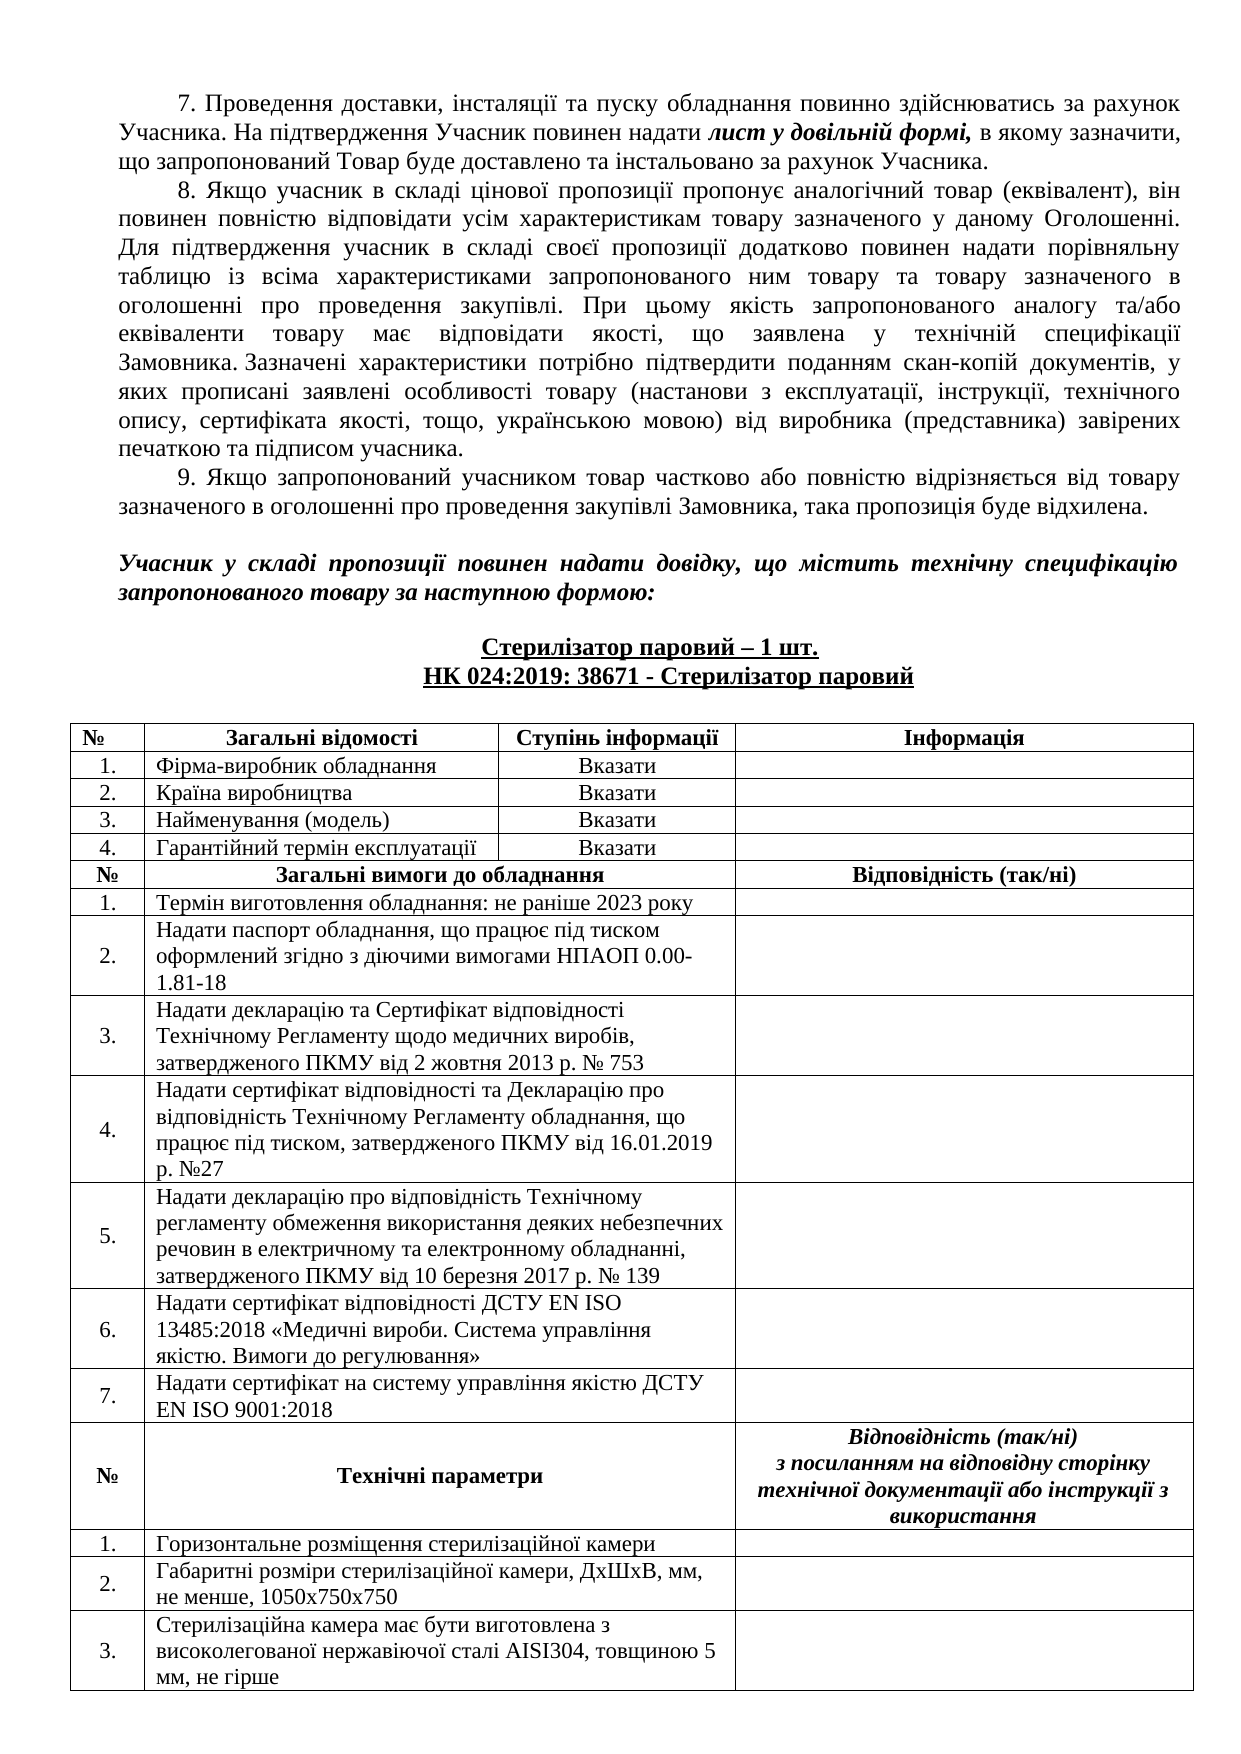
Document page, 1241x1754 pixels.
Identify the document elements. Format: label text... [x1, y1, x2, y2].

table_cell Вказати [499, 752, 735, 778]
table_cell 3. [71, 996, 144, 1075]
table_cell [736, 1076, 1193, 1182]
table_cell Надати декларацію та Сертифікат відповідності Технічному Регламенту щодо медичних виробів, затвердженого ПКМУ від 2 жовтня 2013 р. № 753 [145, 996, 735, 1075]
table_cell Країна виробництва [145, 779, 498, 806]
table_header Інформація [736, 724, 1193, 751]
table_cell 6. [71, 1289, 144, 1368]
table_cell Технічні параметри [145, 1423, 735, 1528]
table_cell Стерилізаційна камера має бути виготовлена з високолегованої нержавіючої сталі AISI304, товщиною 5 мм, не гірше [145, 1611, 735, 1690]
table_cell 2. [71, 1557, 144, 1610]
table_header № [71, 724, 144, 751]
table_cell [736, 996, 1193, 1075]
table_cell № [71, 1423, 144, 1528]
table_header Ступінь інформації [499, 724, 735, 751]
text НК 024:2019: 38671 - Стерилізатор паровий [156, 661, 1181, 690]
table_cell 4. [71, 1076, 144, 1182]
table_cell Вказати [499, 779, 735, 806]
table_cell 1. [71, 752, 144, 778]
table_cell Габаритні розміри стерилізаційної камери, ДхШхВ, мм, не менше, 1050х750х750 [145, 1557, 735, 1610]
table_cell Надати сертифікат відповідності та Декларацію про відповідність Технічному Регламенту обладнання, що працює під тиском, затвердженого ПКМУ від 16.01.2019 р. №27 [145, 1076, 735, 1182]
table_cell 5. [71, 1183, 144, 1288]
table_cell Гарантійний термін експлуатації [145, 834, 498, 860]
table_cell № [71, 861, 144, 888]
table_cell Горизонтальне розміщення стерилізаційної камери [145, 1530, 735, 1556]
text 9. Якщо запропонований учасником товар частково або повністю відрізняється від товару зазначеного в оголошенні про проведення закупівлі Замовника, така пропозиція буде відхилена. [118, 462, 1181, 520]
table_cell [736, 889, 1193, 915]
table_cell [736, 779, 1193, 806]
table_cell 4. [71, 834, 144, 860]
table_cell [736, 1369, 1193, 1422]
text 8. Якщо учасник в складі цінової пропозиції пропонує аналогічний товар (еквівалент), він повинен повністю відповідати усім характеристикам товару зазначеного у даному Оголошенні. Для підтвердження учасник в складі своєї пропозиції додатково повинен надати порівняльну таблицю із всіма характеристиками запропонованого ним товару та товару зазначеного в оголошенні про проведення закупівлі. При цьому якість запропонованого аналогу та/або еквіваленти товару має відповідати якості, що заявлена у технічній специфікації Замовника. Зазначені характеристики потрібно підтвердити поданням скан-копій документів, у яких прописані заявлені особливості товару (настанови з експлуатації, інструкції, технічного опису, сертифіката якості, тощо, українською мовою) від виробника (представника) завірених печаткою та підписом учасника. [118, 175, 1181, 462]
table_cell 1. [71, 889, 144, 915]
text Учасник у складі пропозиції повинен надати довідку, що містить технічну специфікацію запропонованого товару за наступною формою: [118, 548, 1181, 606]
table_cell Вказати [499, 807, 735, 833]
table_cell [736, 1183, 1193, 1288]
table_cell [736, 1289, 1193, 1368]
table_cell Надати декларацію про відповідність Технічному регламенту обмеження використання деяких небезпечних речовин в електричному та електронному обладнанні, затвердженого ПКМУ від 10 березня 2017 р. № 139 [145, 1183, 735, 1288]
table_cell [736, 1530, 1193, 1556]
table_cell 1. [71, 1530, 144, 1556]
table_cell [736, 807, 1193, 833]
table_cell [736, 1611, 1193, 1690]
table_header Загальні відомості [145, 724, 498, 751]
table_cell 2. [71, 779, 144, 806]
table_cell Надати сертифікат відповідності ДСТУ EN ISO 13485:2018 «Медичні вироби. Система управління якістю. Вимоги до регулювання» [145, 1289, 735, 1368]
table_cell Відповідність (так/ні) [736, 861, 1193, 888]
table_cell 3. [71, 807, 144, 833]
table_cell [736, 1557, 1193, 1610]
table_cell [736, 752, 1193, 778]
table_cell Фірма-виробник обладнання [145, 752, 498, 778]
table_cell 2. [71, 916, 144, 995]
table_cell Надати паспорт обладнання, що працює під тиском оформлений згідно з діючими вимогами НПАОП 0.00-1.81-18 [145, 916, 735, 995]
table_cell [736, 834, 1193, 860]
table_cell Вказати [499, 834, 735, 860]
table_cell [736, 916, 1193, 995]
table_cell Загальні вимоги до обладнання [145, 861, 735, 888]
table_cell Найменування (модель) [145, 807, 498, 833]
table_cell 7. [71, 1369, 144, 1422]
table_cell Термін виготовлення обладнання: не раніше 2023 року [145, 889, 735, 915]
table_cell 3. [71, 1611, 144, 1690]
table_cell Відповідність (так/ні) з посиланням на відповідну сторінку технічної документації або інструкції з використання [736, 1423, 1193, 1528]
table_cell Надати сертифікат на систему управління якістю ДСТУ EN ISO 9001:2018 [145, 1369, 735, 1422]
text Стерилізатор паровий – 1 шт. [118, 632, 1181, 661]
text 7. Проведення доставки, інсталяції та пуску обладнання повинно здійснюватись за рахунок Учасника. На підтвердження Учасник повинен надати лист у довільній формі, в якому зазначити, що запропонований Товар буде доставлено та інстальовано за рахунок Учасника. [118, 88, 1181, 175]
